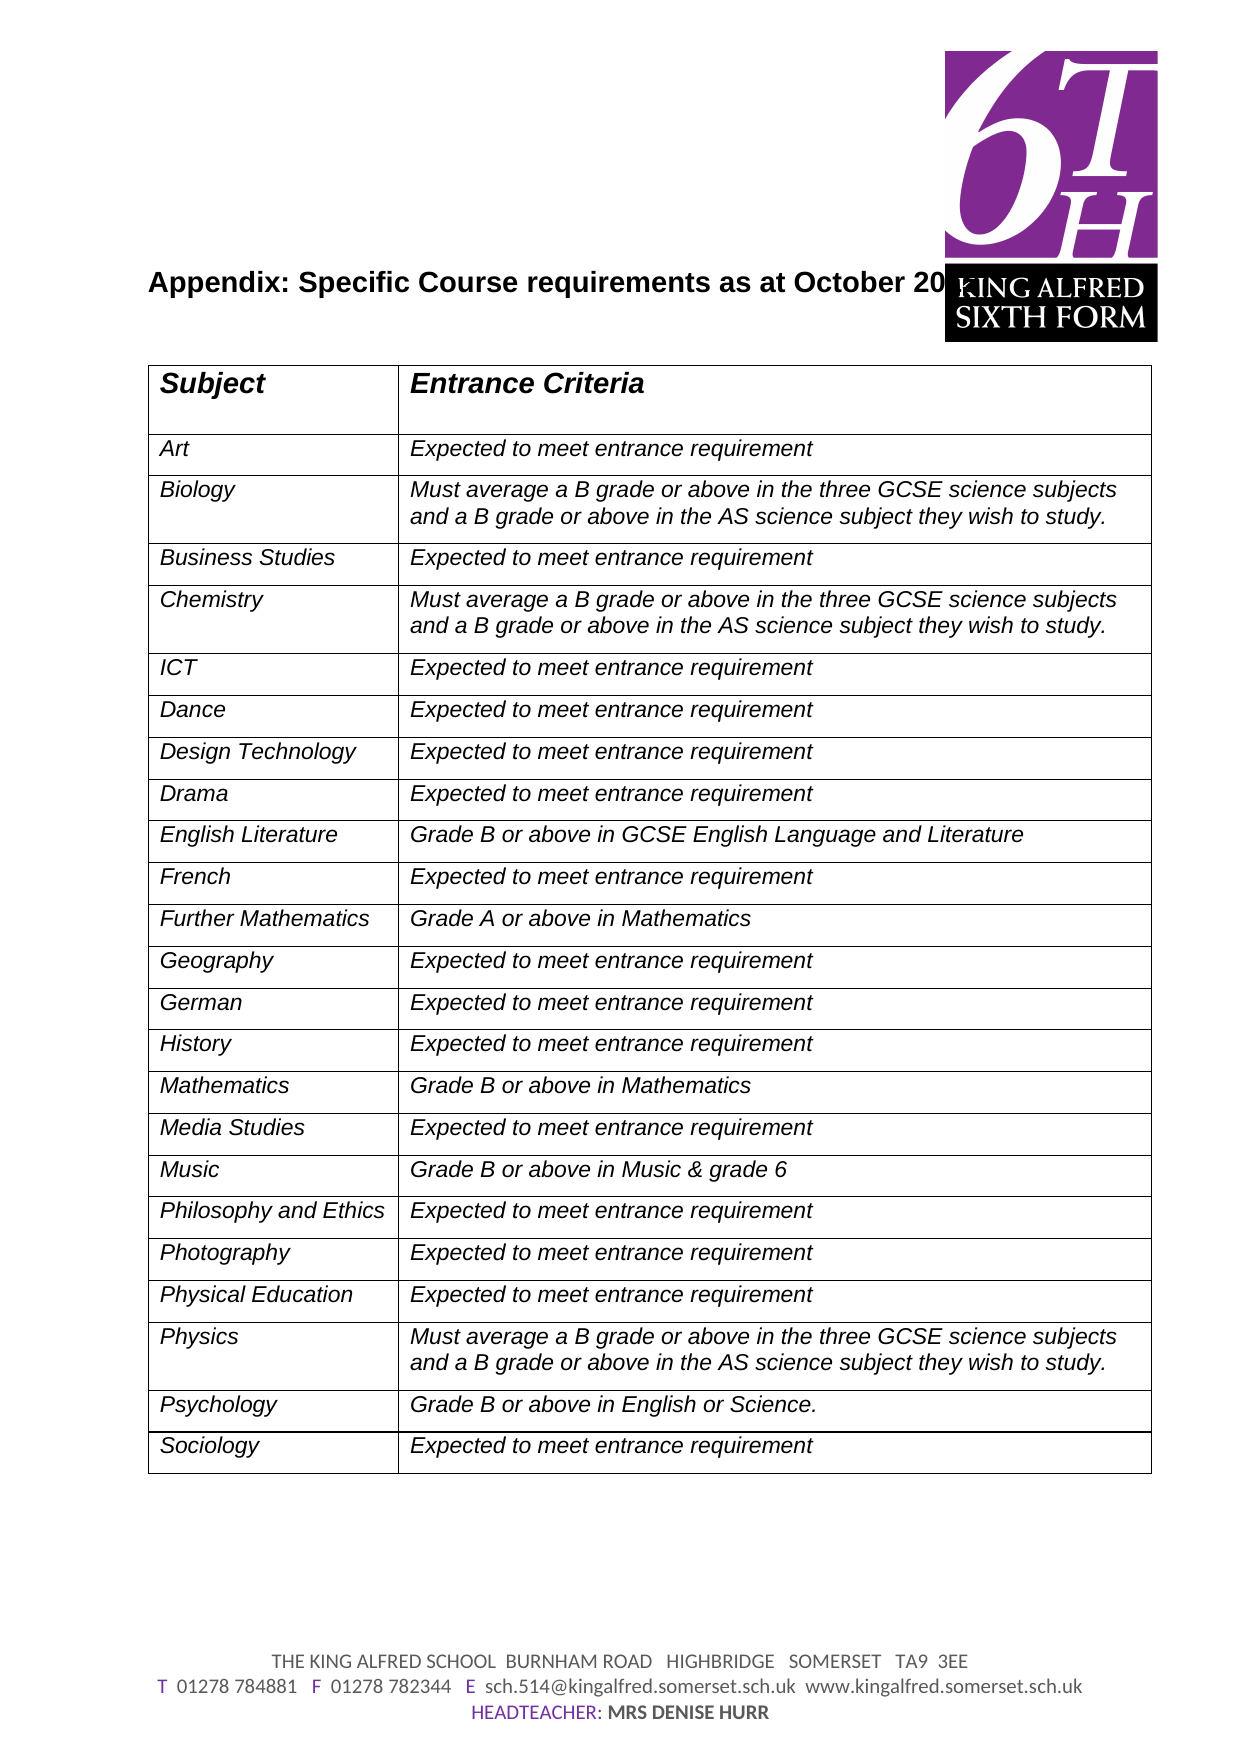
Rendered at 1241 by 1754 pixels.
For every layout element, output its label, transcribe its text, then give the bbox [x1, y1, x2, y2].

table_cell Physics [149, 1323, 398, 1390]
table_cell Philosophy and Ethics [149, 1197, 398, 1238]
table_cell Grade B or above in GCSE English Language and Literature [399, 821, 1151, 862]
table_cell Business Studies [149, 544, 398, 585]
table_cell Expected to meet entrance requirement [399, 544, 1151, 585]
table_cell Expected to meet entrance requirement [399, 1281, 1151, 1322]
table_cell Grade A or above in Mathematics [399, 905, 1151, 946]
table_cell French [149, 863, 398, 904]
table_cell Expected to meet entrance requirement [399, 1239, 1151, 1280]
table_cell Grade B or above in Mathematics [399, 1072, 1151, 1113]
table_cell Must average a B grade or above in the three GCSE science subjects and a B grade or above in the AS science subject they wish to study. [399, 586, 1151, 653]
table_cell Psychology [149, 1391, 398, 1431]
table_cell ICT [149, 654, 398, 695]
table_cell Expected to meet entrance requirement [399, 780, 1151, 820]
table_header Entrance Criteria [399, 366, 1151, 433]
table_cell Mathematics [149, 1072, 398, 1113]
table_cell Expected to meet entrance requirement [399, 1114, 1151, 1154]
table_cell Sociology [149, 1433, 398, 1473]
table_cell English Literature [149, 821, 398, 862]
table_cell Geography [149, 947, 398, 987]
table_cell Design Technology [149, 738, 398, 778]
table_cell Expected to meet entrance requirement [399, 1197, 1151, 1238]
text Appendix: Specific Course requirements as at October 2015 [148, 265, 1092, 298]
table_cell Chemistry [149, 586, 398, 653]
table_cell Photography [149, 1239, 398, 1280]
table_cell Expected to meet entrance requirement [399, 1433, 1151, 1473]
table_cell Media Studies [149, 1114, 398, 1154]
table_cell Expected to meet entrance requirement [399, 696, 1151, 737]
table_cell German [149, 989, 398, 1029]
table_cell Must average a B grade or above in the three GCSE science subjects and a B grade or above in the AS science subject they wish to study. [399, 1323, 1151, 1390]
table_cell Grade B or above in Music & grade 6 [399, 1156, 1151, 1196]
table_cell Expected to meet entrance requirement [399, 863, 1151, 904]
table_cell Grade B or above in English or Science. [399, 1391, 1151, 1431]
table_cell Expected to meet entrance requirement [399, 989, 1151, 1029]
table_cell Further Mathematics [149, 905, 398, 946]
table_cell Expected to meet entrance requirement [399, 947, 1151, 987]
table_cell Expected to meet entrance requirement [399, 1030, 1151, 1071]
table_header Subject [149, 366, 398, 433]
table_cell Music [149, 1156, 398, 1196]
picture [945, 51, 1158, 342]
table_cell Biology [149, 476, 398, 543]
table_cell Expected to meet entrance requirement [399, 435, 1151, 475]
table_cell History [149, 1030, 398, 1071]
table_cell Expected to meet entrance requirement [399, 654, 1151, 695]
table_cell Drama [149, 780, 398, 820]
table_cell Art [149, 435, 398, 475]
table_cell Physical Education [149, 1281, 398, 1322]
table_cell Must average a B grade or above in the three GCSE science subjects and a B grade or above in the AS science subject they wish to study. [399, 476, 1151, 543]
table_cell Expected to meet entrance requirement [399, 738, 1151, 778]
table_cell Dance [149, 696, 398, 737]
